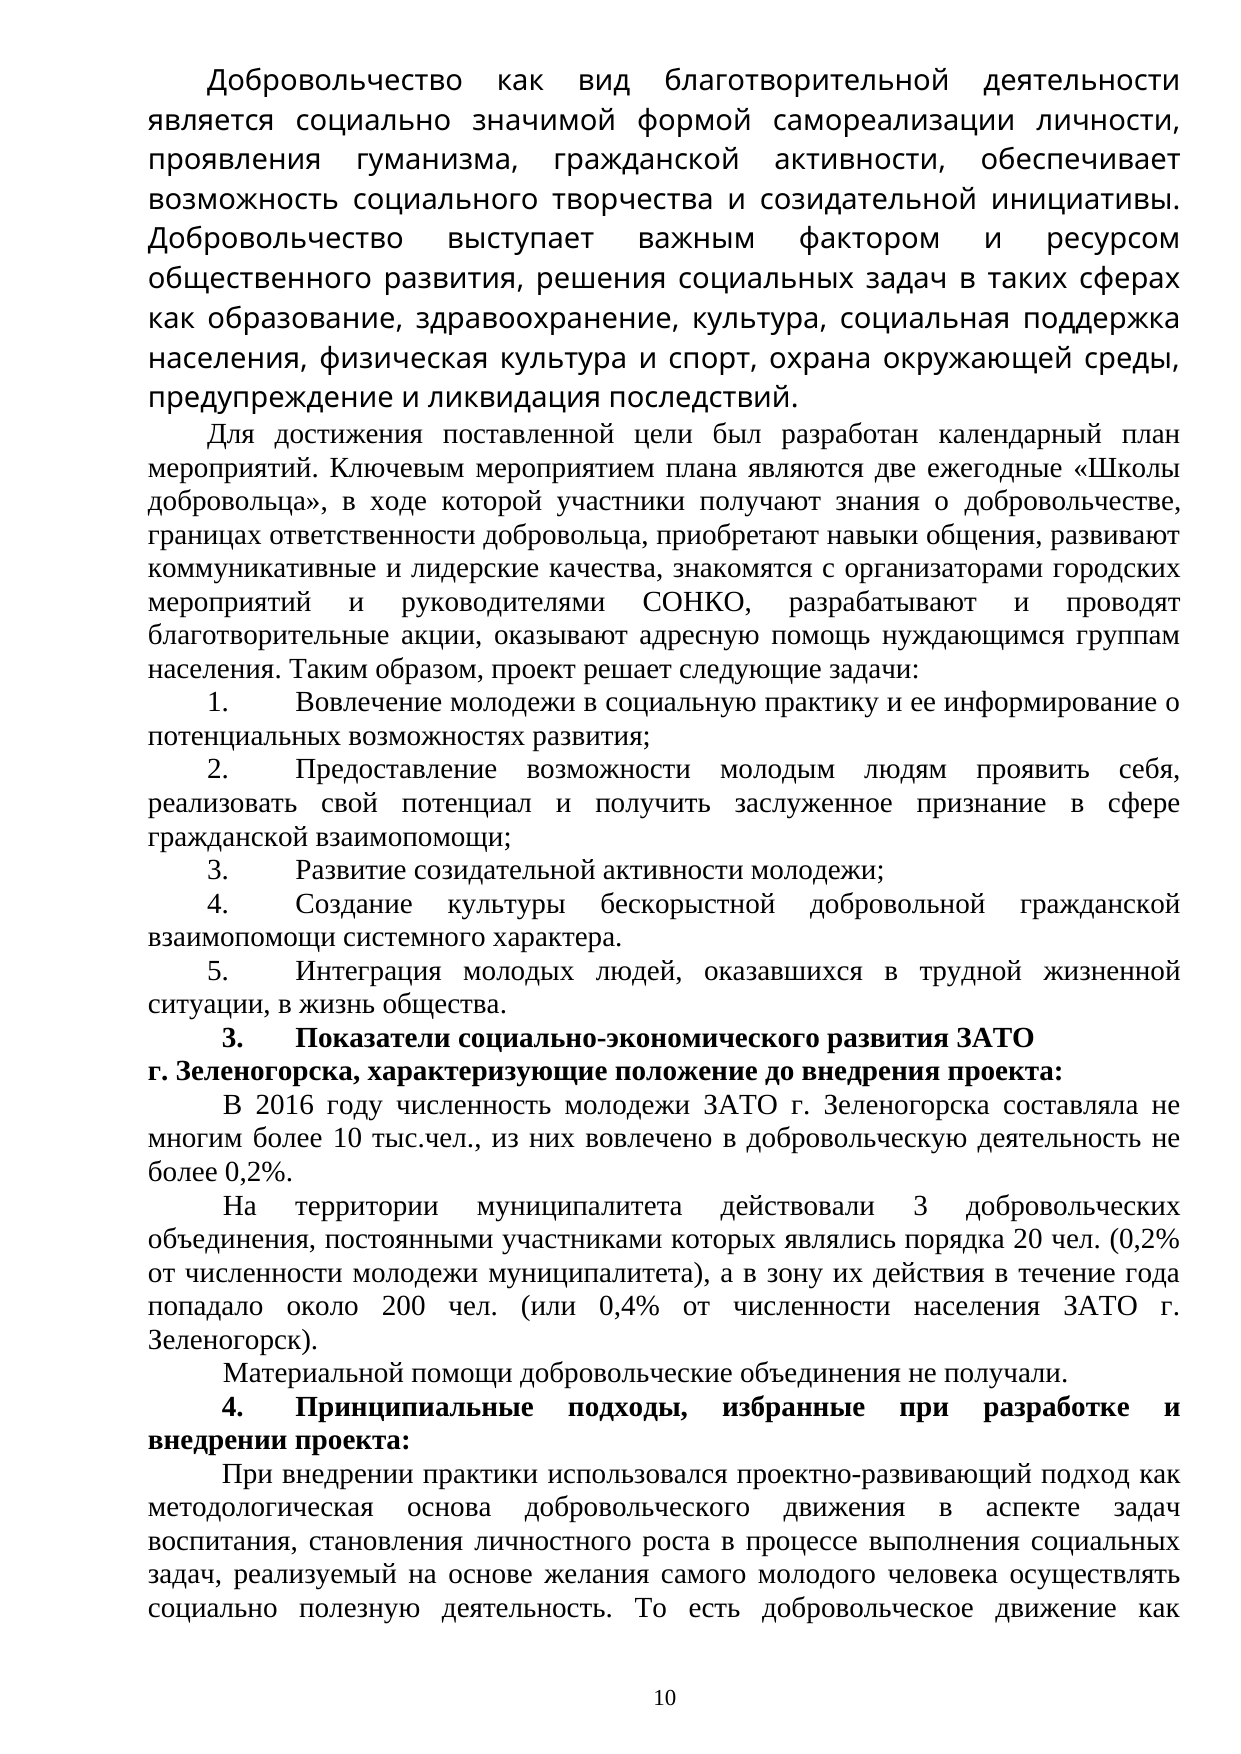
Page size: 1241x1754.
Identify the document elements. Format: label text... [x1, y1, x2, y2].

list Принципиальные подходы, избранные при разработке и внедрении проекта: [148, 1389, 1181, 1456]
list Вовлечение молодежи в социальную практику и ее информирование о потенциальных возможностях развития; [148, 684, 1181, 752]
text г. Зеленогорска, характеризующие положение до внедрения проекта: [148, 1053, 1181, 1087]
list Развитие созидательной активности молодежи; [148, 852, 1181, 886]
list Предоставление возможности молодым людям проявить себя, реализовать свой потенциал и получить заслуженное признание в сфере гражданской взаимопомощи; [148, 752, 1181, 852]
list Показатели социально-экономического развития ЗАТО [148, 1020, 1181, 1053]
list Создание культуры бескорыстной добровольной гражданской взаимопомощи системного характера. [148, 886, 1181, 953]
text Добровольчество как вид благотворительной деятельности является социально значимой формой самореализации личности, проявления гуманизма, гражданской активности, обеспечивает возможность социального творчества и созидательной инициативы. Добровольчество выступает важным фактором и ресурсом общественного развития, решения социальных задач в таких сферах как образование, здравоохранение, культура, социальная поддержка населения, физическая культура и спорт, охрана окружающей среды, предупреждение и ликвидация последствий. [148, 59, 1181, 416]
list В 2016 году численность молодежи ЗАТО г. Зеленогорска составляла не многим более 10 тыс.чел., из них вовлечено в добровольческую деятельность не более 0,2%. [148, 1087, 1181, 1188]
list Материальной помощи добровольческие объединения не получали. [148, 1355, 1181, 1389]
list Интеграция молодых людей, оказавшихся в трудной жизненной ситуации, в жизнь общества. [148, 953, 1181, 1020]
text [148, 1456, 1181, 1624]
text Для достижения поставленной цели был разработан календарный план мероприятий. Ключевым мероприятием плана являются две ежегодные «Школы добровольца», в ходе которой участники получают знания о добровольчестве, границах ответственности добровольца, приобретают навыки общения, развивают коммуникативные и лидерские качества, знакомятся с организаторами городских мероприятий и руководителями СОНКО, разрабатывают и проводят благотворительные акции, оказывают адресную помощь нуждающимся группам населения. Таким образом, проект решает следующие задачи: [148, 416, 1181, 684]
list На территории муниципалитета действовали 3 добровольческих объединения, постоянными участниками которых являлись порядка 20 чел. (0,2% от численности молодежи муниципалитета), а в зону их действия в течение года попадало около 200 чел. (или 0,4% от численности населения ЗАТО г. Зеленогорск). [148, 1188, 1181, 1355]
